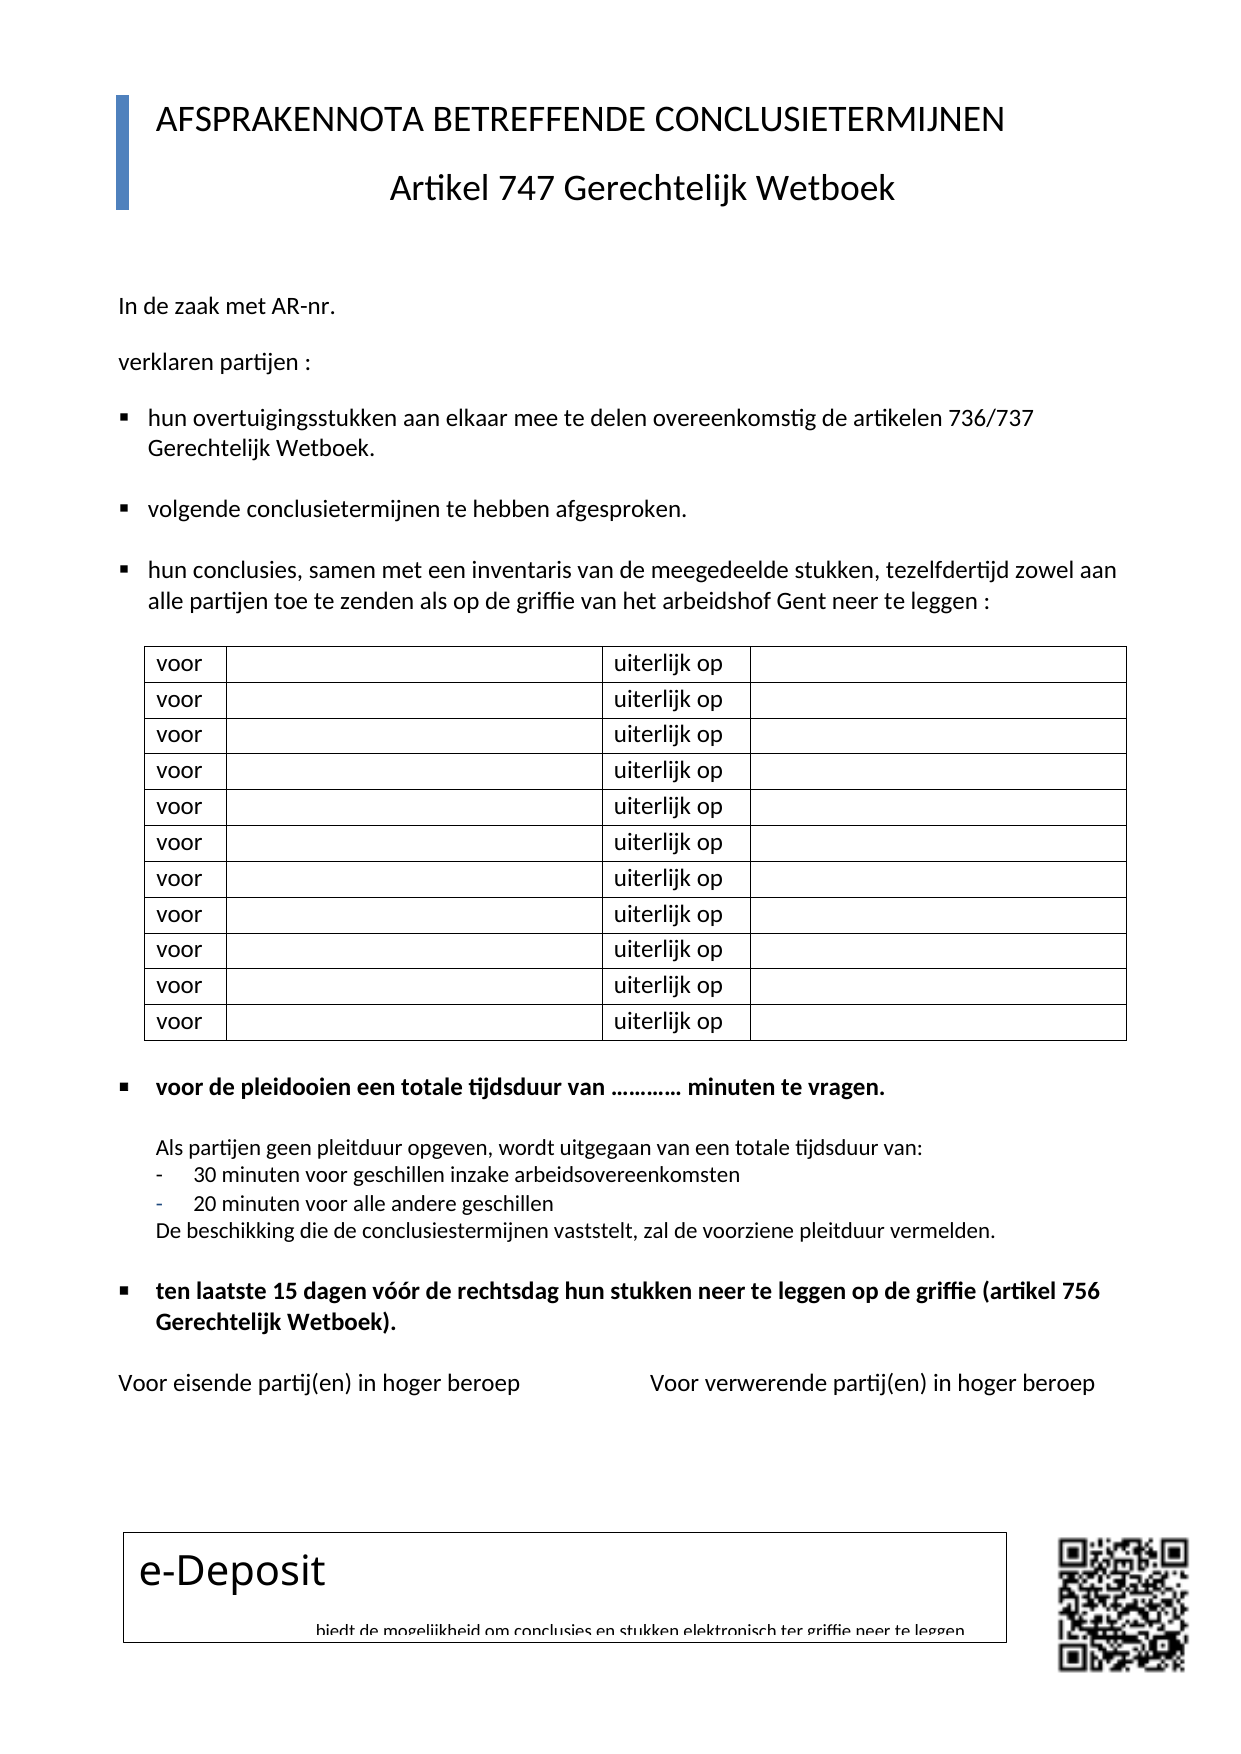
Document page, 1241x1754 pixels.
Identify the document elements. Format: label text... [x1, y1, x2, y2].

table_cell uiterlijk op [603, 826, 750, 861]
table_cell [751, 826, 1126, 861]
table_cell voor [145, 826, 226, 861]
table_cell [227, 934, 602, 968]
picture [1044, 1523, 1204, 1688]
table_cell [751, 754, 1126, 789]
table_cell [227, 719, 602, 753]
text verklaren partijen : [118, 346, 1122, 376]
table_cell [751, 683, 1126, 717]
table_cell uiterlijk op [603, 719, 750, 753]
table_cell [751, 862, 1126, 897]
table_cell [751, 934, 1126, 968]
table_cell [227, 969, 602, 1004]
table_cell uiterlijk op [603, 969, 750, 1004]
table_cell uiterlijk op [603, 1005, 750, 1040]
table_cell [751, 719, 1126, 753]
list hun conclusies, samen met een inventaris van de meegedeelde stukken, tezelfdertijd zowel aan alle partijen toe te zenden als op de griffie van het arbeidshof Gent neer te leggen : [118, 554, 1122, 615]
list 20 minuten voor alle andere geschillen [156, 1189, 1122, 1217]
table_cell voor [145, 898, 226, 932]
table_cell uiterlijk op [603, 898, 750, 932]
table_cell voor [145, 683, 226, 717]
table_cell uiterlijk op [603, 683, 750, 717]
table_cell [227, 790, 602, 825]
table_cell voor [145, 969, 226, 1004]
table_header uiterlijk op [603, 647, 750, 682]
table_cell uiterlijk op [603, 790, 750, 825]
table_cell voor [145, 862, 226, 897]
table_cell voor [145, 754, 226, 789]
table_header [227, 647, 602, 682]
table_cell [227, 1005, 602, 1040]
table_cell uiterlijk op [603, 862, 750, 897]
list voor de pleidooien een totale tijdsduur van ………… minuten te vragen. [118, 1072, 1122, 1102]
table_cell voor [145, 1005, 226, 1040]
list 30 minuten voor geschillen inzake arbeidsovereenkomsten [156, 1161, 1122, 1189]
table_header voor [145, 647, 226, 682]
text In de zaak met AR-nr. [118, 290, 1122, 321]
table_cell voor [145, 719, 226, 753]
list ten laatste 15 dagen vóór de rechtsdag hun stukken neer te leggen op de griffie (artikel 756 Gerechtelijk Wetboek). [118, 1275, 1122, 1336]
text Voor eisende partij(en) in hoger beroep Voor verwerende partij(en) in hoger beroep [118, 1367, 1122, 1397]
table_cell [751, 898, 1126, 932]
table_cell [751, 1005, 1126, 1040]
table_cell voor [145, 790, 226, 825]
table_cell [751, 969, 1126, 1004]
table_cell voor [145, 934, 226, 968]
table_cell [227, 754, 602, 789]
list hun overtuigingsstukken aan elkaar mee te delen overeenkomstig de artikelen 736/737 Gerechtelijk Wetboek. [118, 402, 1122, 463]
table_cell [227, 683, 602, 717]
table_cell [227, 898, 602, 932]
table_header [751, 647, 1126, 682]
table_cell [227, 826, 602, 861]
list volgende conclusietermijnen te hebben afgesproken. [118, 493, 1122, 524]
table_cell [751, 790, 1126, 825]
table_cell [227, 862, 602, 897]
table_cell uiterlijk op [603, 934, 750, 968]
text De beschikking die de conclusiestermijnen vaststelt, zal de voorziene pleitduur vermelden. [118, 1217, 1122, 1245]
table_cell uiterlijk op [603, 754, 750, 789]
text Als partijen geen pleitduur opgeven, wordt uitgegaan van een totale tijdsduur van: [118, 1133, 1122, 1161]
